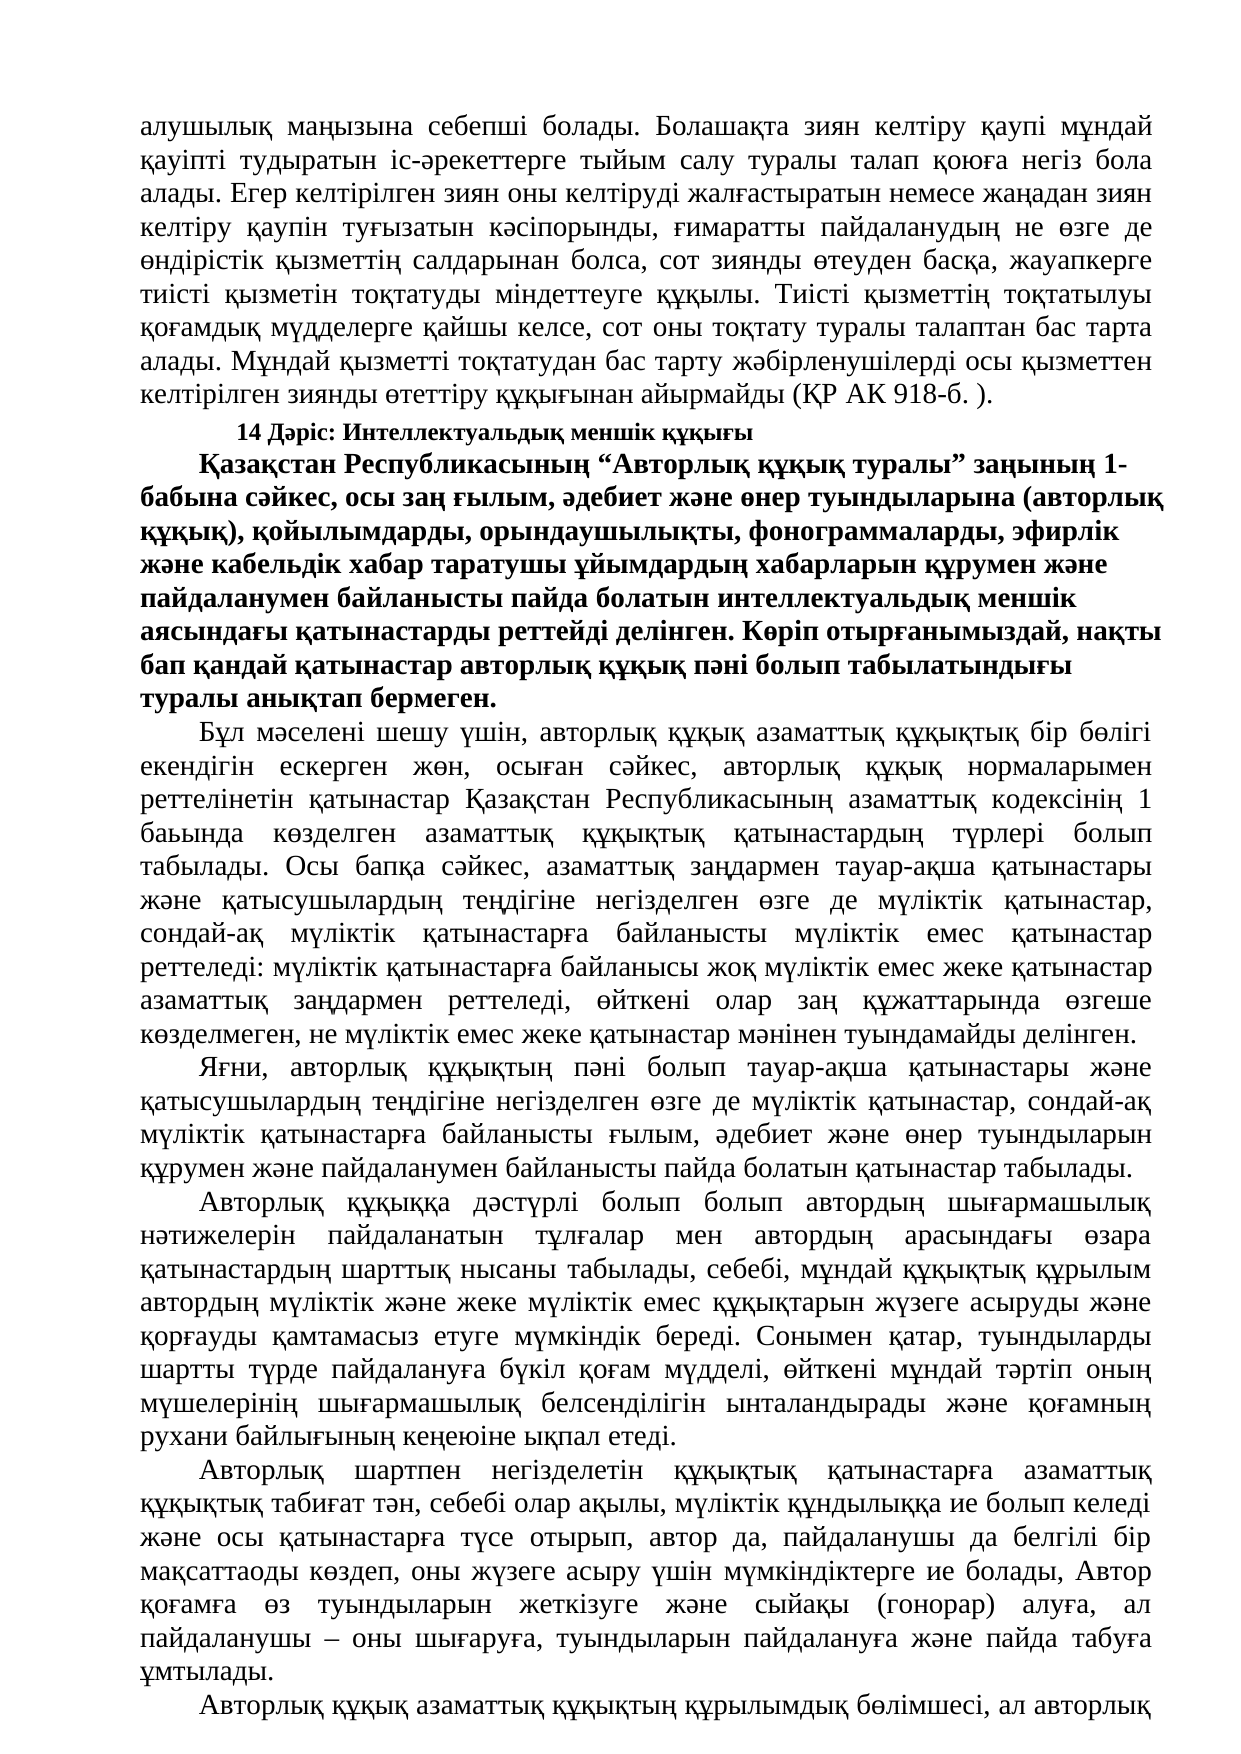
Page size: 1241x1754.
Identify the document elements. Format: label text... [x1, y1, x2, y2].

text 14 Дәріс: Интеллектуальдық меншік құқығы [236, 417, 1178, 446]
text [140, 108, 1152, 410]
text Авторлық шартпен негізделетін құқықтық қатынастарға азаматтық құқықтық табиғат тəн, себебі олар ақылы, мүліктік құндылыққа ие болып келеді жəне осы қатынастарға түсе отырып, автор да, пайдаланушы да белгілі бір мақсаттаоды көздеп, оны жүзеге асыру үшін мүмкіндіктерге ие болады, Автор қоғамға өз туындыларын жеткізуге жəне сыйақы (гонорар) алуға, ал пайдаланушы – оны шығаруға, туындыларын пайдалануға жəне пайда табуға ұмтылады. [140, 1452, 1152, 1687]
text Авторлық құқыққа дəстүрлі болып болып автордың шығармашылық нəтижелерін пайдаланатын тұлғалар мен автордың арасындағы өзара қатынастардың шарттық нысаны табылады, себебі, мұндай құқықтық құрылым автордың мүліктік жəне жеке мүліктік емес құқықтарын жүзеге асыруды жəне қорғауды қамтамасыз етуге мүмкіндік береді. Сонымен қатар, туындыларды шартты түрде пайдалануға бүкіл қоғам мүдделі, өйткені мұндай тəртіп оның мүшелерінің шығармашылық белсенділігін ынталандырады жəне қоғамның рухани байлығының кеңеюіне ықпал етеді. [140, 1184, 1152, 1452]
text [140, 1687, 1152, 1720]
text Бұл мəселені шешу үшін, авторлық құқық азаматтық құқықтық бір бөлігі екендігін ескерген жөн, осыған сəйкес, авторлық құқық нормаларымен реттелінетін қатынастар Қазақстан Республикасының азаматтық кодексінің 1 баьында көзделген азаматтық құқықтық қатынастардың түрлері болып табылады. Осы бапқа сəйкес, азаматтық заңдармен тауар-ақша қатынастары жəне қатысушылардың теңдігіне негізделген өзге де мүліктік қатынастар, сондай-ақ мүліктік қатынастарға байланысты мүліктік емес қатынастар реттеледі: мүліктік қатынастарға байланысы жоқ мүліктік емес жеке қатынастар азаматтық заңдармен реттеледі, өйткені олар заң құжаттарында өзгеше көзделмеген, не мүліктік емес жеке қатынастар мəнінен туындамайды делінген. [140, 714, 1152, 1049]
subtitle Қазақстан Республикасының “Авторлық құқық туралы” заңының 1- бабына сəйкес, осы заң ғылым, əдебиет жəне өнер туындыларына (авторлық құқық), қойылымдарды, орындаушылықты, фонограммаларды, эфирлік жəне кабельдік хабар таратушы ұйымдардың хабарларын құрумен жəне пайдаланумен байланысты пайда болатын интеллектуальдық меншік аясындағы қатынастарды реттейді делінген. Көріп отырғанымыздай, нақты бап қандай қатынастар авторлық құқық пəні болып табылатындығы туралы анықтап бермеген. [140, 446, 1178, 714]
text Яғни, авторлық құқықтың пəні болып тауар-ақша қатынастары жəне қатысушылардың теңдігіне негізделген өзге де мүліктік қатынастар, сондай-ақ мүліктік қатынастарға байланысты ғылым, əдебиет жəне өнер туындыларын құрумен жəне пайдаланумен байланысты пайда болатын қатынастар табылады. [140, 1049, 1152, 1184]
